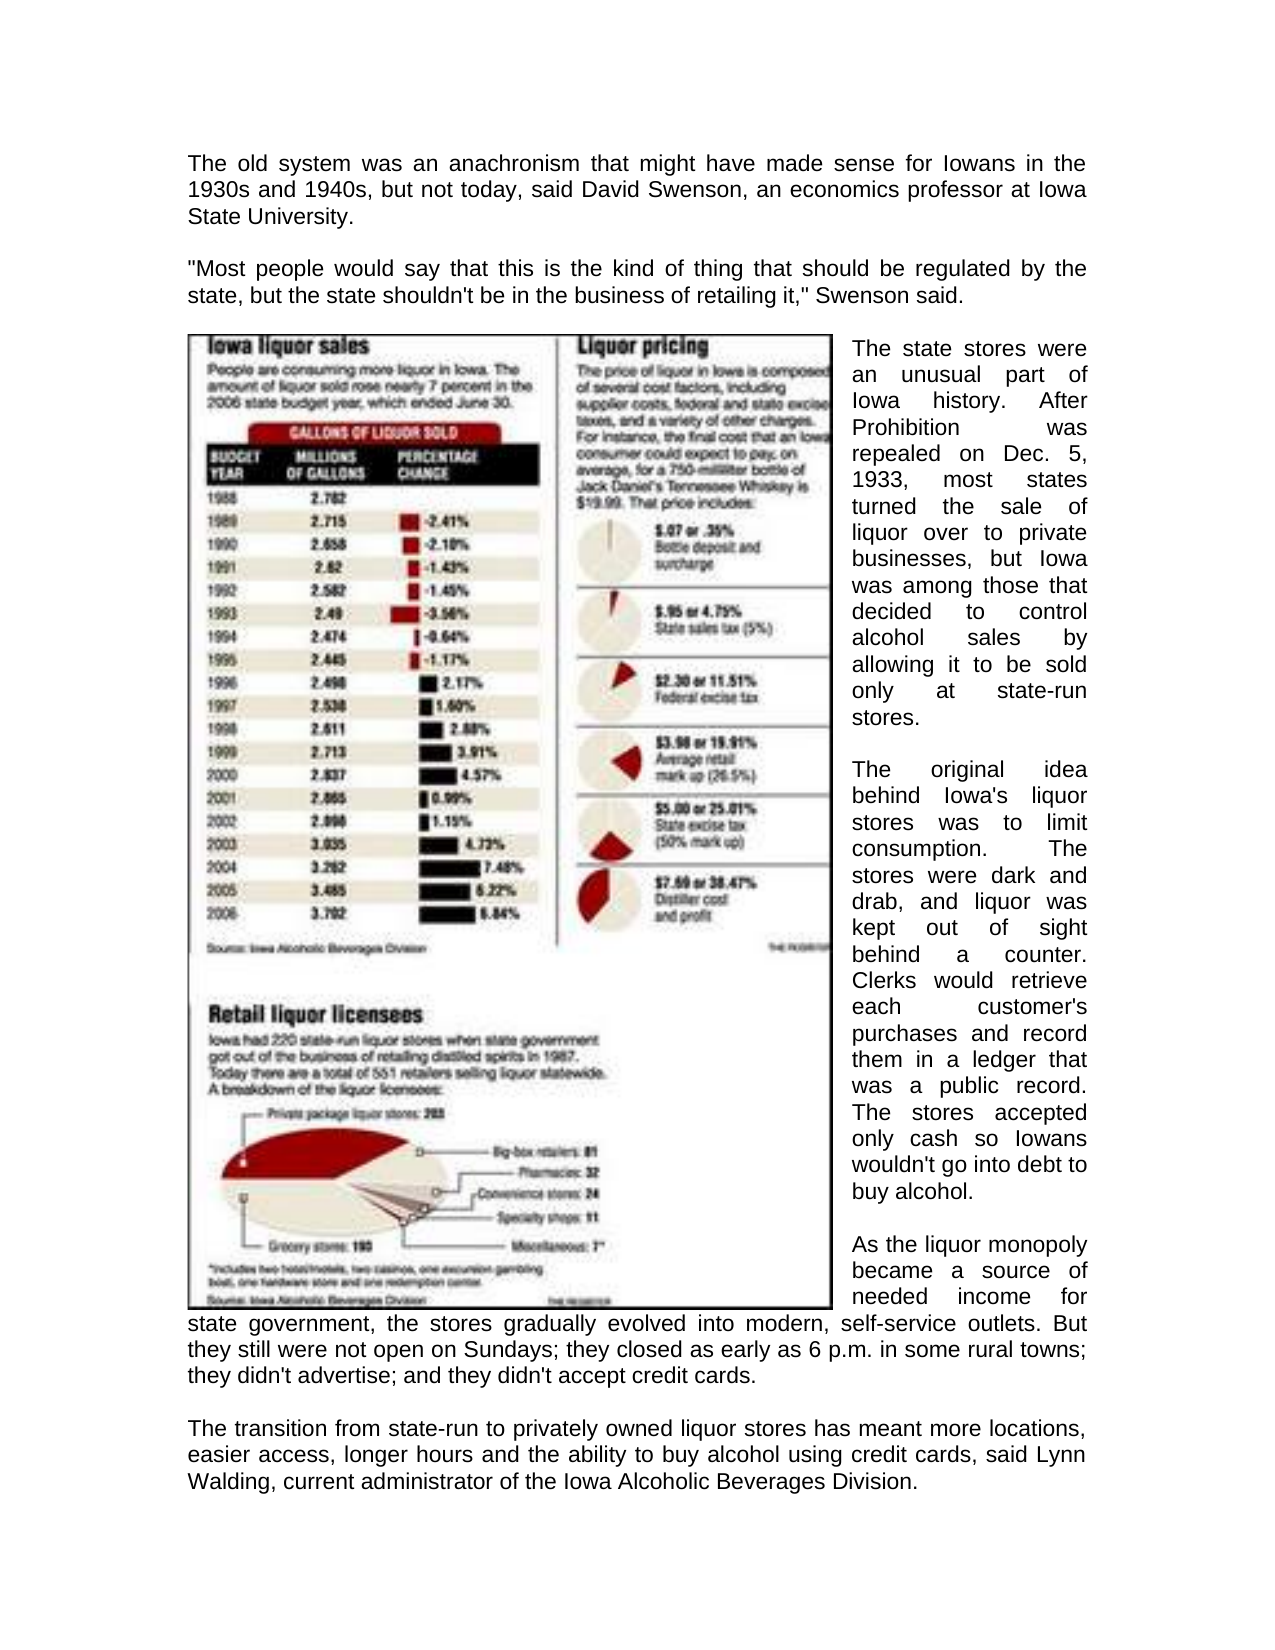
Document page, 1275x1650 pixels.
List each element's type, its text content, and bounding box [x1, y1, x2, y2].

text As the liquor monopoly became a source of needed income for state government, the stores gradually evolved into modern, self-service outlets. But they still were not open on Sundays; they closed as early as 6 p.m. in some rural towns; they didn't advertise; and they didn't accept credit cards. [187, 1204, 1087, 1389]
text The old system was an anachronism that might have made sense for Iowans in the 1930s and 1940s, but not today, said David Swenson, an economics professor at . [187, 150, 1087, 229]
text The transition from state-run to privately owned liquor stores has meant more locations, easier access, longer hours and the ability to buy alcohol using credit cards, said Lynn Walding, current administrator of the Iowa Alcoholic Beverages Division. [187, 1389, 1087, 1494]
text The original idea behind 's liquor stores was to limit consumption. The stores were dark and drab, and liquor was kept out of sight behind a counter. Clerks would retrieve each customer's purchases and record them in a ledger that was a public record. The stores accepted only cash so Iowans wouldn't go into debt to buy alcohol. [187, 730, 1087, 1204]
text The state stores were an unusual part of history. After Prohibition was repealed on Dec. 5, 1933, most states turned the sale of liquor over to private businesses, but was among those that decided to control alcohol sales by allowing it to be sold only at state-run stores. [187, 308, 1087, 730]
text "Most people would say that this is the kind of thing that should be regulated by the state, but the state shouldn't be in the business of retailing it," Swenson said. [187, 229, 1087, 308]
